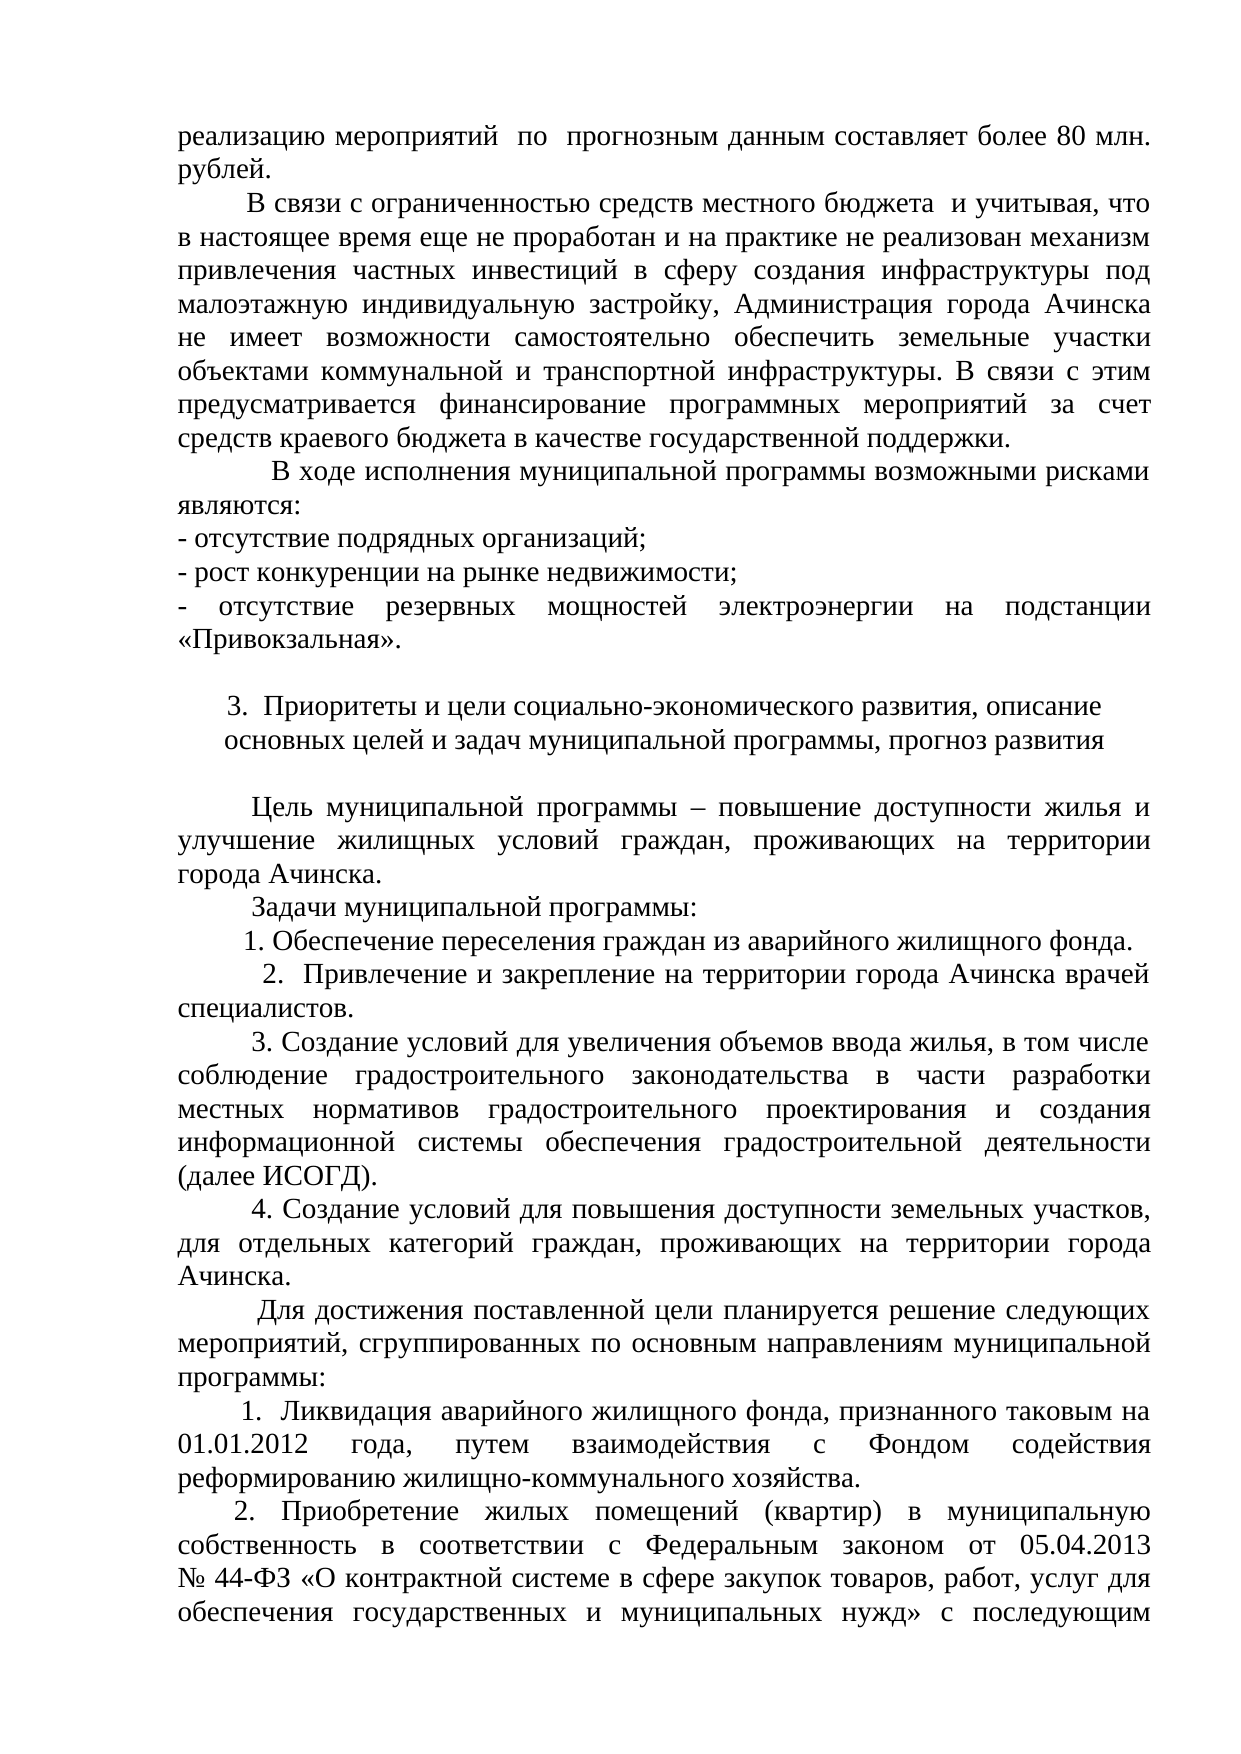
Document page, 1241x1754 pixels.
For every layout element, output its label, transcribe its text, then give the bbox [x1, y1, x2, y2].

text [177, 118, 1152, 185]
text - отсутствие резервных мощностей электроэнергии на подстанции «Привокзальная». [177, 588, 1152, 655]
text 3. Приоритеты и цели социально-экономического развития, описание основных целей и задач муниципальной программы, прогноз развития [177, 688, 1152, 755]
text - отсутствие подрядных организаций; [177, 521, 1152, 554]
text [177, 1493, 1152, 1627]
text - рост конкуренции на рынке недвижимости; [177, 554, 1152, 588]
text Задачи муниципальной программы: [177, 889, 1152, 923]
text 4. Создание условий для повышения доступности земельных участков, для отдельных категорий граждан, проживающих на территории города Ачинска. [177, 1191, 1152, 1292]
text В связи с ограниченностью средств местного бюджета и учитывая, что в настоящее время еще не проработан и на практике не реализован механизм привлечения частных инвестиций в сферу создания инфраструктуры под малоэтажную индивидуальную застройку, Администрация города Ачинска не имеет возможности самостоятельно обеспечить земельные участки объектами коммунальной и транспортной инфраструктуры. В связи с этим предусматривается финансирование программных мероприятий за счет средств краевого бюджета в качестве государственной поддержки. [177, 185, 1152, 453]
text 1. Ликвидация аварийного жилищного фонда, признанного таковым на 01.01.2012 года, путем взаимодействия с Фондом содействия реформированию жилищно-коммунального хозяйства. [177, 1393, 1152, 1493]
text 2. Привлечение и закрепление на территории города Ачинска врачей специалистов. [177, 957, 1152, 1024]
text 1. Обеспечение переселения граждан из аварийного жилищного фонда. [177, 923, 1152, 957]
text Цель муниципальной программы – повышение доступности жилья и улучшение жилищных условий граждан, проживающих на территории города Ачинска. [177, 789, 1152, 889]
text 3. Создание условий для увеличения объемов ввода жилья, в том числе соблюдение градостроительного законодательства в части разработки местных нормативов градостроительного проектирования и создания информационной системы обеспечения градостроительной деятельности (далее ИСОГД). [177, 1024, 1152, 1191]
text В ходе исполнения муниципальной программы возможными рисками являются: [177, 453, 1152, 521]
text Для достижения поставленной цели планируется решение следующих мероприятий, сгруппированных по основным направлениям муниципальной программы: [177, 1292, 1152, 1393]
